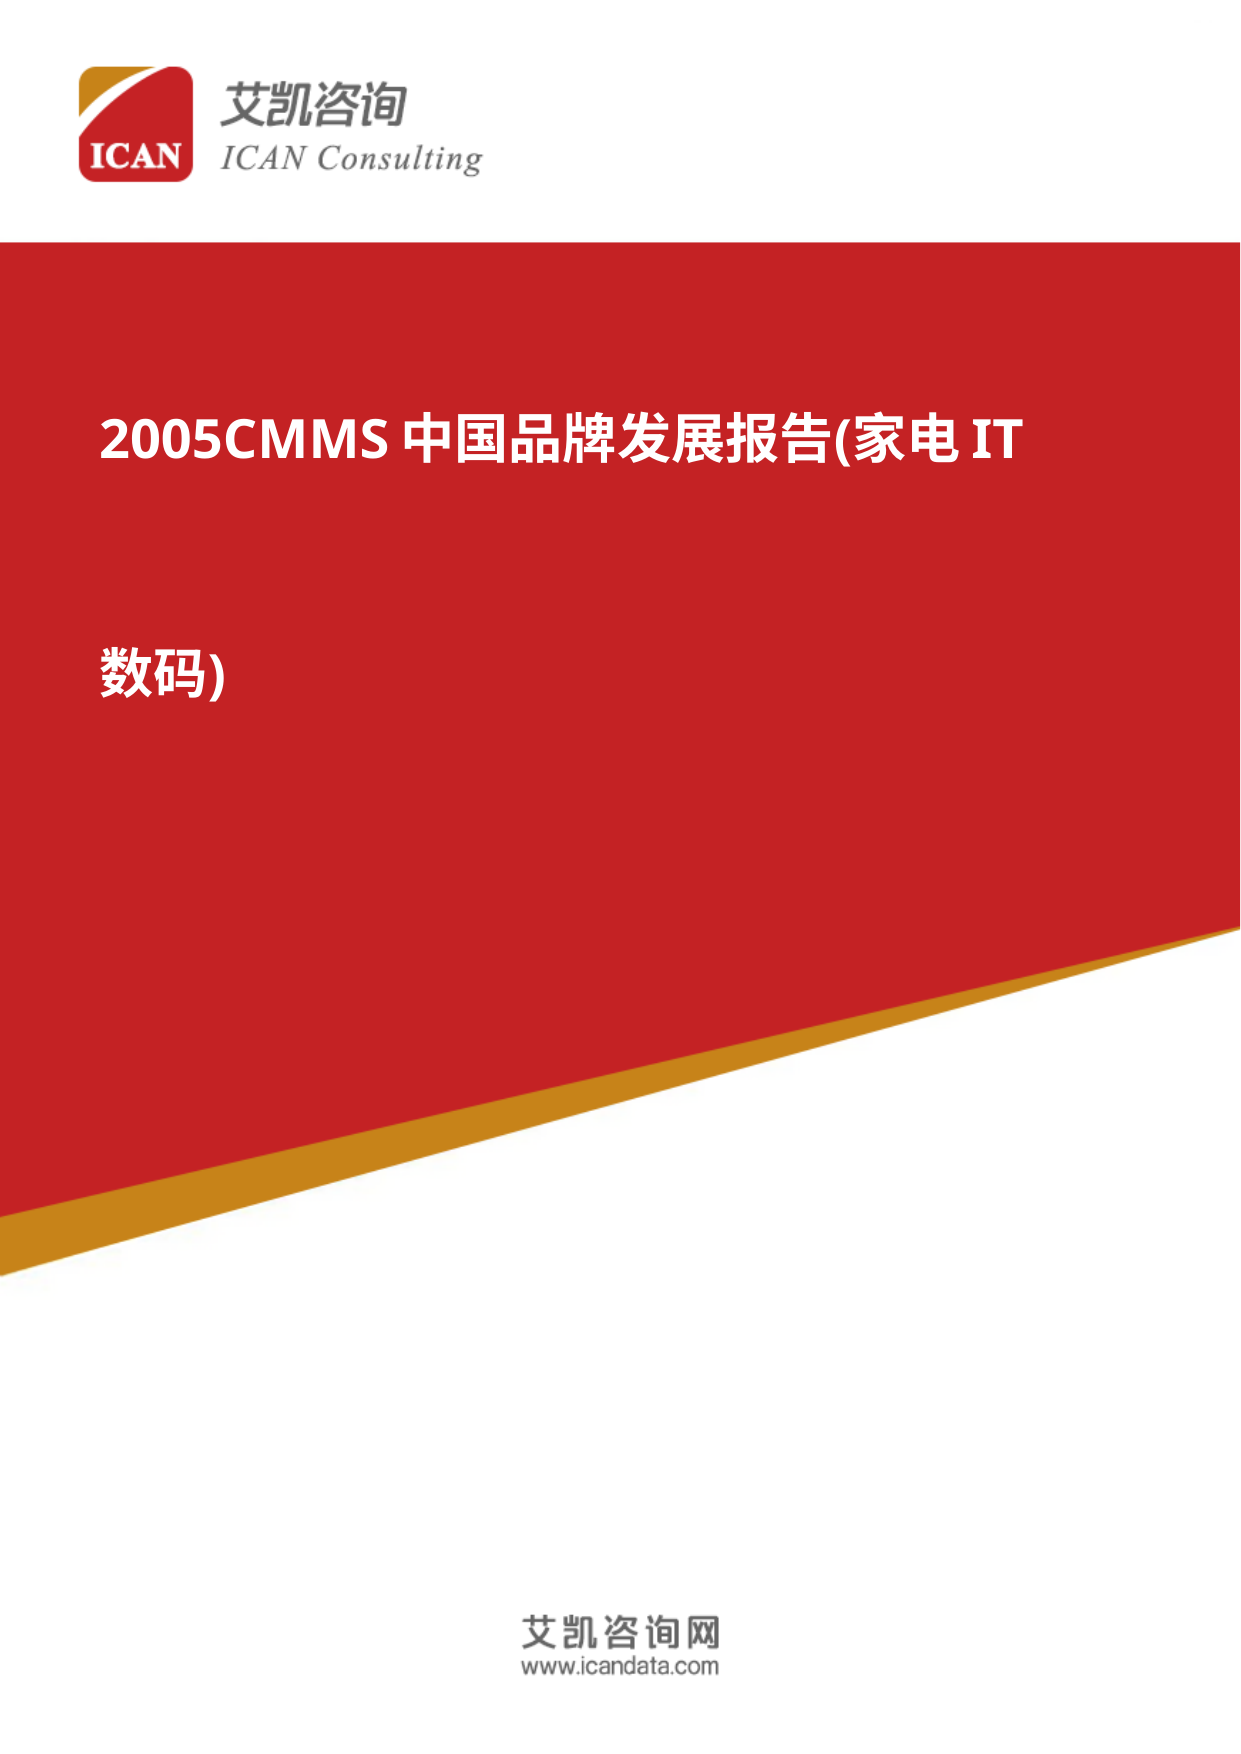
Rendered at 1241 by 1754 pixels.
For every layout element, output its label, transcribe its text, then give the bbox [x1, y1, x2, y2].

picture [0, 5, 1241, 1754]
subtitle 2005CMMS中国品牌发展报告(家电IT数码) [99, 386, 1053, 718]
